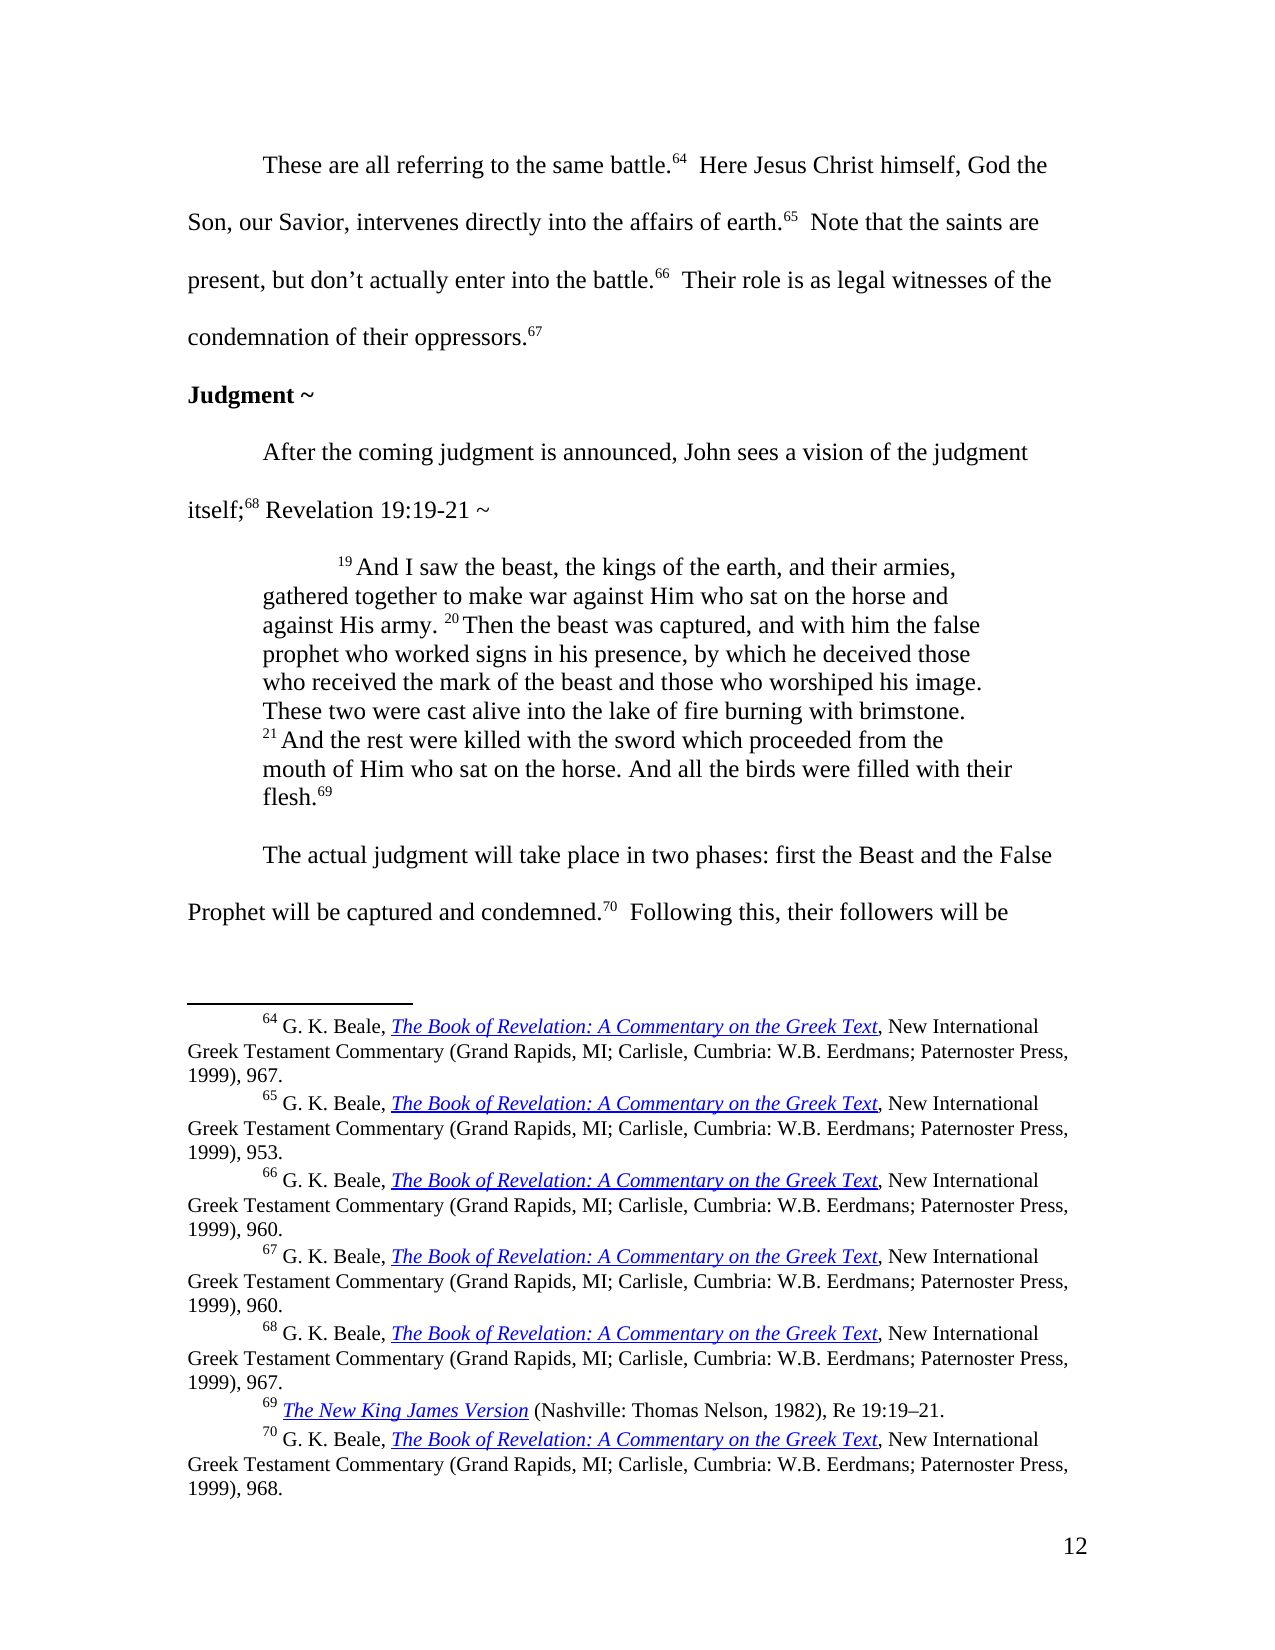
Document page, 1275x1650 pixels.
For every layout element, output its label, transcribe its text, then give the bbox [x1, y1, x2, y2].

text Judgment ~ [187, 380, 1087, 409]
text These are all referring to the same battle. Here Jesus Christ himself, God the Son, our Savior, intervenes directly into the affairs of earth. Note that the saints are present, but don’t actually enter into the battle. Their role is as legal witnesses of the condemnation of their oppressors. [187, 150, 1087, 351]
text 19 And I saw the beast, the kings of the earth, and their armies, gathered together to make war against Him who sat on the horse and against His army. 20 Then the beast was captured, and with him the false prophet who worked signs in his presence, by which he deceived those who received the mark of the beast and those who worshiped his image. These two were cast alive into the lake of fire burning with brimstone. 21 And the rest were killed with the sword which proceeded from the mouth of Him who sat on the horse. And all the birds were filled with their flesh. [262, 552, 1012, 811]
text The actual judgment will take place in two phases: first the Beast and the False Prophet will be captured and condemned. Following this, their followers will be summarily executed. Since the Beast and his followers have already destroyed “Babylon” in accordance with God’s purposes, this victory points to the destruction of all remaining human opponents. It’s noteworthy that the victory is accomplished by Christ alone. [187, 840, 1087, 926]
text After the coming judgment is announced, John sees a vision of the judgment itself; Revelation 19:19-21 ~ [187, 437, 1087, 524]
